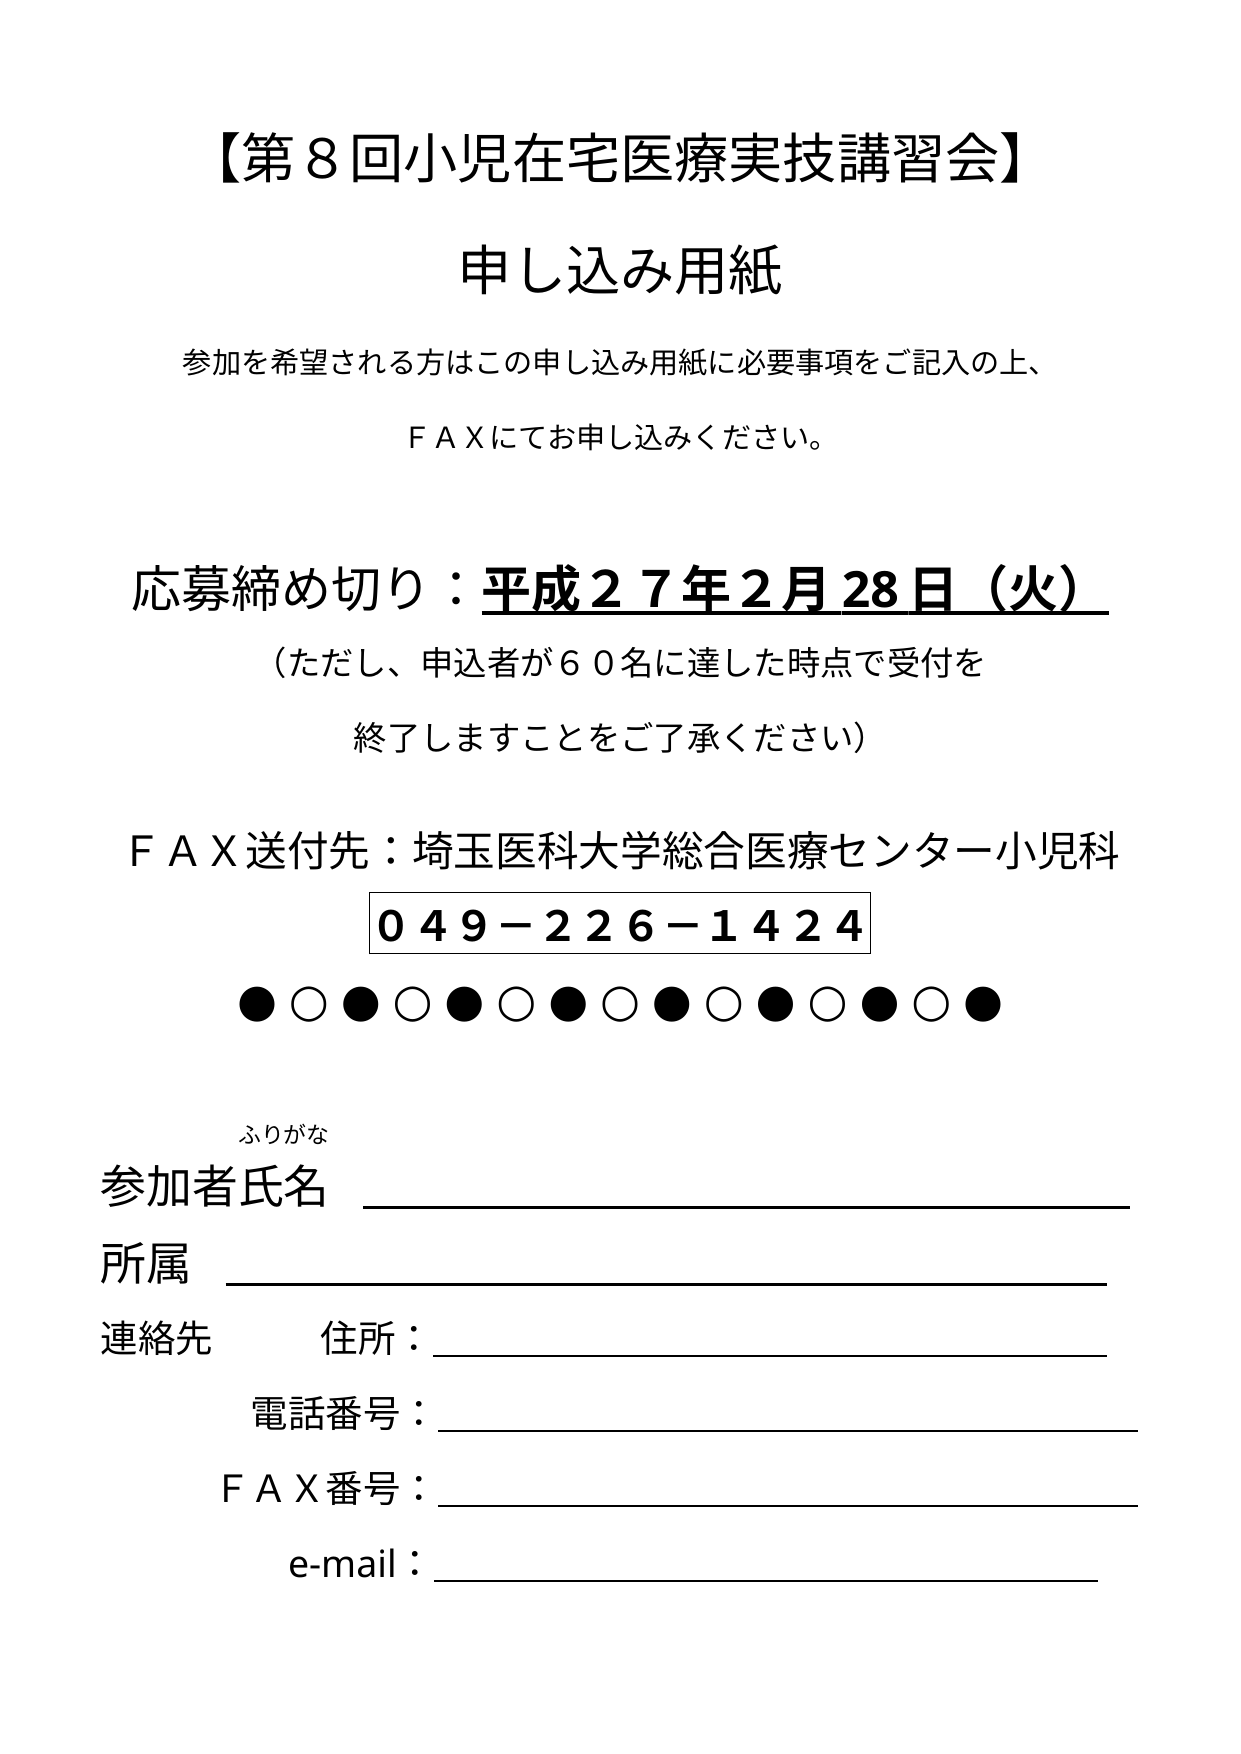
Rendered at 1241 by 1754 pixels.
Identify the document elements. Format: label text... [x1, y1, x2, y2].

text 連絡先 住所： [100, 1298, 1140, 1373]
text 申し込み用紙 [100, 211, 1140, 323]
text 終了しますことをご了承ください） [100, 698, 1140, 773]
text ＦＡＸ番号： [100, 1448, 1140, 1523]
text 参加者 [100, 1111, 1140, 1223]
text 所属 [100, 1223, 1140, 1298]
text （ただし、申込者が６０名に達した時点で受付を [100, 623, 1140, 698]
text ● ○ ● ○ ● ○ ● ○ ● ○ ● ○ ● ○ ● [100, 961, 1140, 1036]
text ０４９－２２６－１４２４ [100, 886, 1140, 961]
text 電話番号： [100, 1373, 1140, 1448]
text ＦＡＸ送付先：埼玉医科大学総合医療センター小児科 [100, 811, 1140, 886]
text 【第８回小児在宅医療実技講習会】 [100, 98, 1140, 211]
text ＦＡＸにてお申し込みください。 [100, 398, 1140, 473]
text 参加を希望される方はこの申し込み用紙に必要事項をご記入の上、 [100, 323, 1140, 398]
text e-mail： [100, 1523, 1140, 1598]
text 応募締め切り：平成２７年２月28日（火） [100, 548, 1140, 623]
